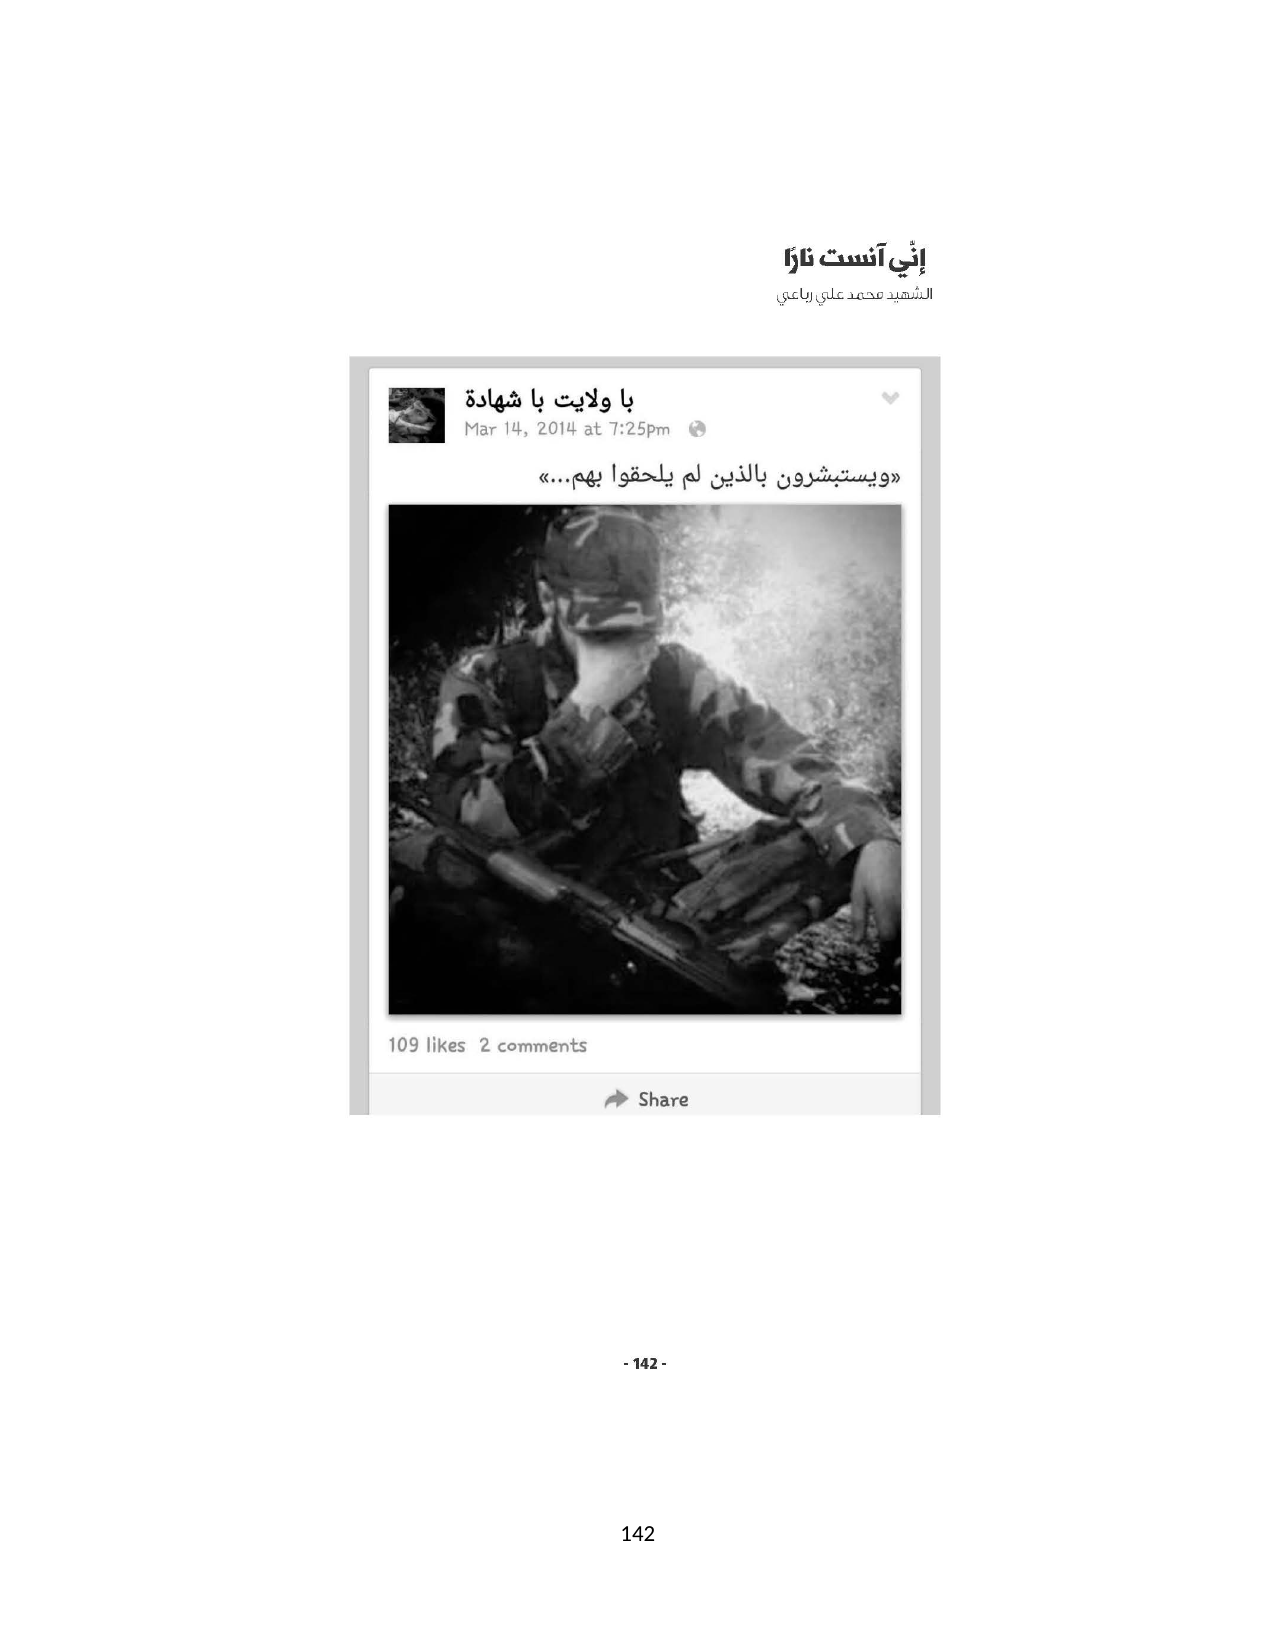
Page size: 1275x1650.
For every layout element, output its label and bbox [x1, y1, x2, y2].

picture [231, 150, 1088, 1450]
